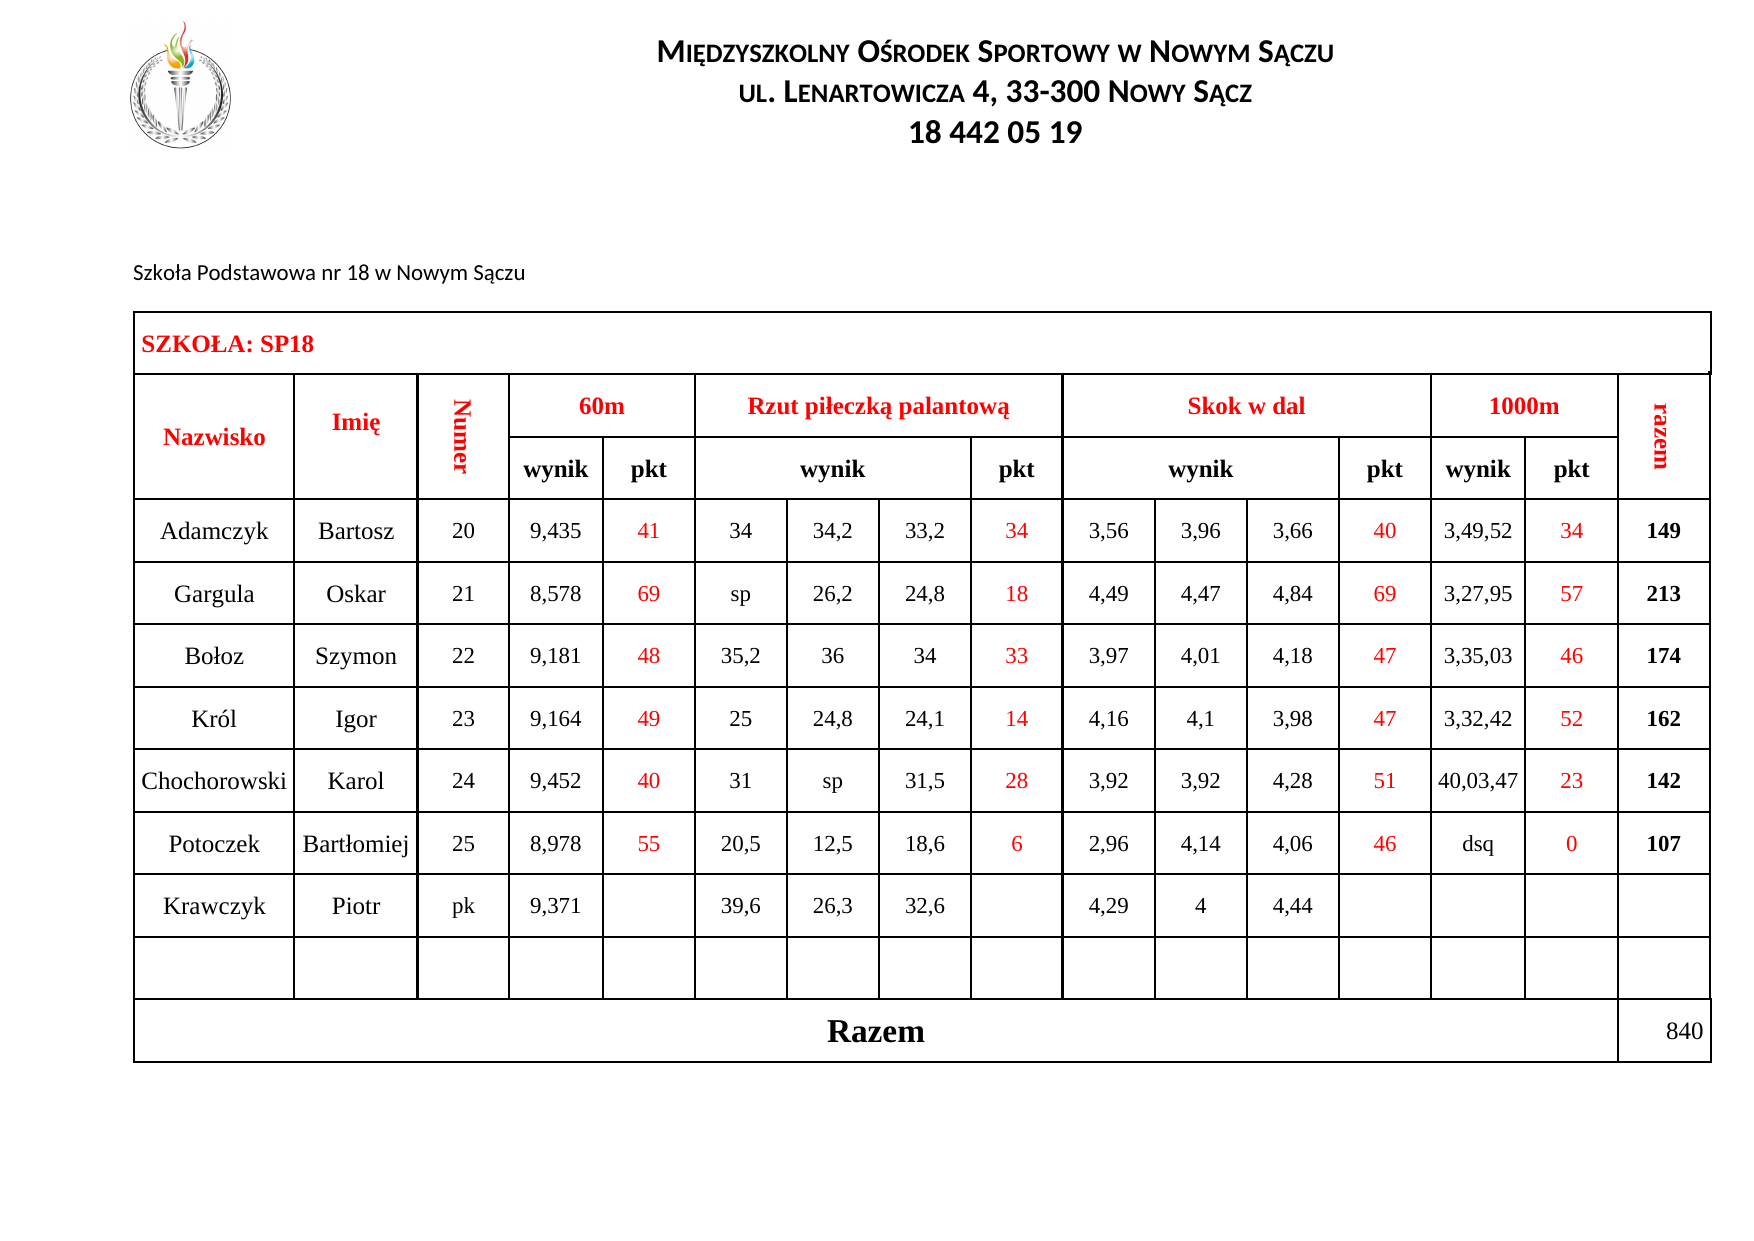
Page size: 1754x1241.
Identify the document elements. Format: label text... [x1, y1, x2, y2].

table_cell 25 [696, 688, 786, 748]
table_cell 52 [1526, 688, 1617, 748]
table_cell sp [696, 563, 786, 623]
text Szkoła Podstawowa nr 18 w Nowym Sączu [133, 258, 1710, 286]
table_cell Rzut piłeczką palantową [696, 375, 1061, 436]
table_cell [1432, 938, 1524, 998]
table_cell [1248, 938, 1338, 998]
table_cell 4,01 [1156, 625, 1246, 686]
table_cell 23 [1526, 750, 1617, 811]
table_cell 41 [604, 500, 694, 561]
table_cell 3,98 [1248, 688, 1338, 748]
table_cell 69 [1340, 563, 1430, 623]
table_cell 9,164 [510, 688, 602, 748]
table_cell 3,66 [1248, 500, 1338, 561]
table_cell 57 [1526, 563, 1617, 623]
table_cell 4 [1156, 875, 1246, 936]
table_cell 34 [1526, 500, 1617, 561]
table_cell Bartosz [295, 500, 416, 561]
table_cell [1526, 875, 1617, 936]
table_cell 31,5 [880, 750, 970, 811]
table_cell [696, 938, 786, 998]
table_cell 46 [1526, 625, 1617, 686]
table_cell 4,06 [1248, 813, 1338, 873]
table_cell 3,49,52 [1432, 500, 1524, 561]
table_cell Bołoz [135, 625, 293, 686]
table_cell [788, 938, 878, 998]
table_cell [1156, 938, 1246, 998]
table_cell 213 [1619, 563, 1709, 623]
table_cell 24,1 [880, 688, 970, 748]
table_cell Skok w dal [1064, 375, 1430, 436]
table_cell dsq [1432, 813, 1524, 873]
table_cell 142 [1619, 750, 1709, 811]
table_cell [972, 875, 1061, 936]
table_cell 32,6 [880, 875, 970, 936]
table_cell 28 [972, 750, 1061, 811]
table_cell 21 [419, 563, 508, 623]
table_cell 24,8 [880, 563, 970, 623]
table_cell [604, 875, 694, 936]
table_cell 1000m [1432, 375, 1617, 436]
table_cell pkt [972, 438, 1061, 498]
table_cell 47 [1340, 688, 1430, 748]
table_cell 34 [696, 500, 786, 561]
table_cell Numer [419, 375, 508, 498]
table_cell 35,2 [696, 625, 786, 686]
table_cell 0 [1526, 813, 1617, 873]
table_cell pkt [604, 438, 694, 498]
table_cell 22 [419, 625, 508, 686]
table_cell pk [419, 875, 508, 936]
table_cell Imię [295, 375, 416, 436]
table_cell Adamczyk [135, 500, 293, 561]
table_cell 18 [972, 563, 1061, 623]
table_cell [1064, 938, 1154, 998]
table_cell 107 [1619, 813, 1709, 873]
table_cell Nazwisko [135, 375, 293, 498]
table_cell 33,2 [880, 500, 970, 561]
table_cell 9,435 [510, 500, 602, 561]
table_cell [972, 938, 1061, 998]
table_cell [1619, 875, 1709, 936]
table_cell 51 [1340, 750, 1430, 811]
table_cell wynik [1064, 438, 1338, 498]
table_cell wynik [1432, 438, 1524, 498]
table_cell [604, 938, 694, 998]
table_cell Igor [295, 688, 416, 748]
table_cell [1526, 938, 1617, 998]
table_cell 25 [419, 813, 508, 873]
table_cell Karol [295, 750, 416, 811]
table_cell Potoczek [135, 813, 293, 873]
table_cell 18,6 [880, 813, 970, 873]
table_cell 23 [419, 688, 508, 748]
table_cell 3,32,42 [1432, 688, 1524, 748]
table_cell 162 [1619, 688, 1709, 748]
table_cell 20 [419, 500, 508, 561]
table_cell 4,47 [1156, 563, 1246, 623]
table_cell [1432, 875, 1524, 936]
table_cell 49 [604, 688, 694, 748]
table_cell 48 [604, 625, 694, 686]
table_cell 46 [1340, 813, 1430, 873]
table_cell Gargula [135, 563, 293, 623]
table_cell 4,16 [1064, 688, 1154, 748]
table_cell 31 [696, 750, 786, 811]
table_cell pkt [1526, 438, 1617, 498]
table_cell 8,978 [510, 813, 602, 873]
table_cell 40 [604, 750, 694, 811]
table_cell [419, 938, 508, 998]
table_cell 36 [788, 625, 878, 686]
table_cell 40 [1340, 500, 1430, 561]
table_cell 149 [1619, 500, 1709, 561]
table_cell 33 [972, 625, 1061, 686]
table_cell 14 [972, 688, 1061, 748]
table_cell 60m [510, 375, 694, 436]
table_cell 4,44 [1248, 875, 1338, 936]
table_cell 9,181 [510, 625, 602, 686]
table_cell wynik [696, 438, 970, 498]
table_cell 3,35,03 [1432, 625, 1524, 686]
table_cell 3,92 [1064, 750, 1154, 811]
table_cell 26,2 [788, 563, 878, 623]
table_cell Krawczyk [135, 875, 293, 936]
table_cell 34,2 [788, 500, 878, 561]
table_cell Bartłomiej [295, 813, 416, 873]
table_cell 34 [972, 500, 1061, 561]
table_cell 3,97 [1064, 625, 1154, 686]
table_cell [1340, 938, 1430, 998]
table_cell 26,3 [788, 875, 878, 936]
table_cell sp [788, 750, 878, 811]
table_cell Oskar [295, 563, 416, 623]
table_cell Szymon [295, 625, 416, 686]
table_cell 3,27,95 [1432, 563, 1524, 623]
table_cell pkt [1340, 438, 1430, 498]
table_cell Król [135, 688, 293, 748]
table_cell 9,371 [510, 875, 602, 936]
table_cell 8,578 [510, 563, 602, 623]
table_cell 4,1 [1156, 688, 1246, 748]
table_cell 9,452 [510, 750, 602, 811]
table_cell 47 [1340, 625, 1430, 686]
table_cell 3,92 [1156, 750, 1246, 811]
table_cell [510, 938, 602, 998]
table_cell Piotr [295, 875, 416, 936]
table_cell razem [1619, 375, 1709, 498]
table_cell 4,28 [1248, 750, 1338, 811]
table_cell 69 [604, 563, 694, 623]
table_cell 39,6 [696, 875, 786, 936]
table_cell 4,18 [1248, 625, 1338, 686]
table_cell Chochorowski [135, 750, 293, 811]
table_cell 24 [419, 750, 508, 811]
table_cell [880, 938, 970, 998]
table_cell 4,29 [1064, 875, 1154, 936]
table_cell 20,5 [696, 813, 786, 873]
table_cell 3,56 [1064, 500, 1154, 561]
table_cell [295, 436, 416, 498]
table_cell 840 [1619, 1000, 1710, 1061]
table_cell [1340, 875, 1430, 936]
table_cell 24,8 [788, 688, 878, 748]
table_cell [135, 938, 293, 998]
table_cell 34 [880, 625, 970, 686]
table_cell 174 [1619, 625, 1709, 686]
table_cell 4,49 [1064, 563, 1154, 623]
table_cell Razem [135, 1000, 1617, 1061]
picture [128, 20, 232, 149]
table_cell 4,84 [1248, 563, 1338, 623]
table_cell 4,14 [1156, 813, 1246, 873]
table_cell 3,96 [1156, 500, 1246, 561]
table_cell 6 [972, 813, 1061, 873]
table_cell 12,5 [788, 813, 878, 873]
table_cell 55 [604, 813, 694, 873]
table_cell 40,03,47 [1432, 750, 1524, 811]
table_cell [295, 938, 416, 998]
table_cell 2,96 [1064, 813, 1154, 873]
table_header SZKOŁA: SP18 [135, 313, 1710, 373]
table_cell [1619, 938, 1709, 998]
table_cell wynik [510, 438, 602, 498]
